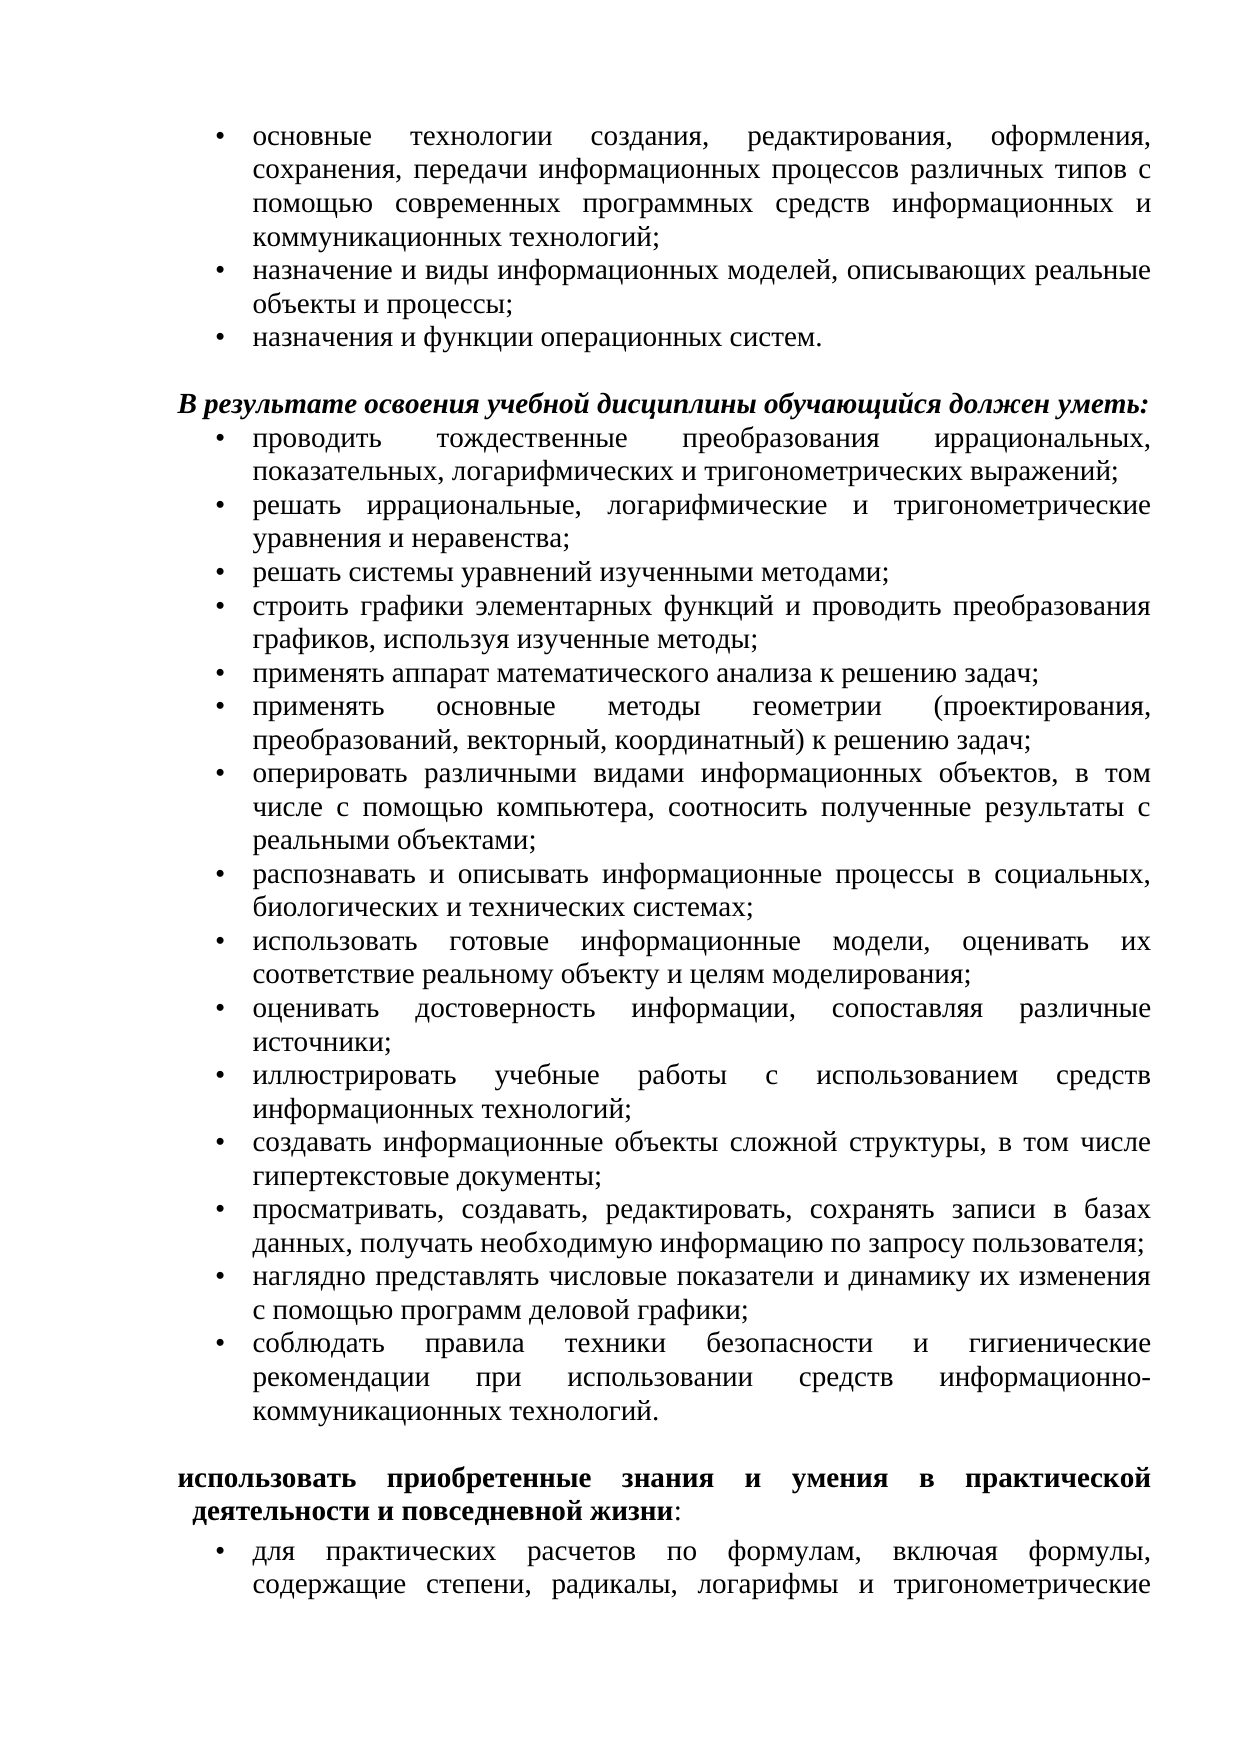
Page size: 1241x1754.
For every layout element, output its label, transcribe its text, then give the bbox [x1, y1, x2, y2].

text В результате освоения учебной дисциплины обучающийся должен уметь: [177, 386, 1152, 420]
text использовать приобретенные знания и умения в практической деятельности и повседневной жизни: [177, 1460, 1152, 1527]
list распознавать и описывать информационные процессы в социальных, биологических и технических системах; [215, 856, 1152, 923]
list просматривать, создавать, редактировать, сохранять записи в базах данных, получать необходимую информацию по запросу пользователя; [215, 1191, 1152, 1258]
list основные технологии создания, редактирования, оформления, сохранения, передачи информационных процессов различных типов с помощью современных программных средств информационных и коммуникационных технологий; [215, 118, 1152, 252]
list наглядно представлять числовые показатели и динамику их изменения с помощью программ деловой графики; [215, 1258, 1152, 1326]
list иллюстрировать учебные работы с использованием средств информационных технологий; [215, 1057, 1152, 1124]
list назначение и виды информационных моделей, описывающих реальные объекты и процессы; [215, 252, 1152, 319]
list строить графики элементарных функций и проводить преобразования графиков, используя изученные методы; [215, 588, 1152, 655]
list создавать информационные объекты сложной структуры, в том числе гипертекстовые документы; [215, 1124, 1152, 1191]
list назначения и функции операционных систем. [215, 319, 1152, 353]
list оценивать достоверность информации, сопоставляя различные источники; [215, 990, 1152, 1057]
list применять основные методы геометрии (проектирования, преобразований, векторный, координатный) к решению задач; [215, 688, 1152, 755]
list проводить тождественные преобразования иррациональных, показательных, логарифмических и тригонометрических выражений; [215, 420, 1152, 487]
list решать иррациональные, логарифмические и тригонометрические уравнения и неравенства; [215, 487, 1152, 554]
list соблюдать правила техники безопасности и гигиенические рекомендации при использовании средств информационно-коммуникационных технологий. [215, 1326, 1152, 1426]
list применять аппарат математического анализа к решению задач; [215, 655, 1152, 688]
list использовать готовые информационные модели, оценивать их соответствие реальному объекту и целям моделирования; [215, 923, 1152, 990]
list решать системы уравнений изученными методами; [215, 554, 1152, 588]
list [215, 1533, 1152, 1600]
list оперировать различными видами информационных объектов, в том числе с помощью компьютера, соотносить полученные результаты с реальными объектами; [215, 755, 1152, 856]
